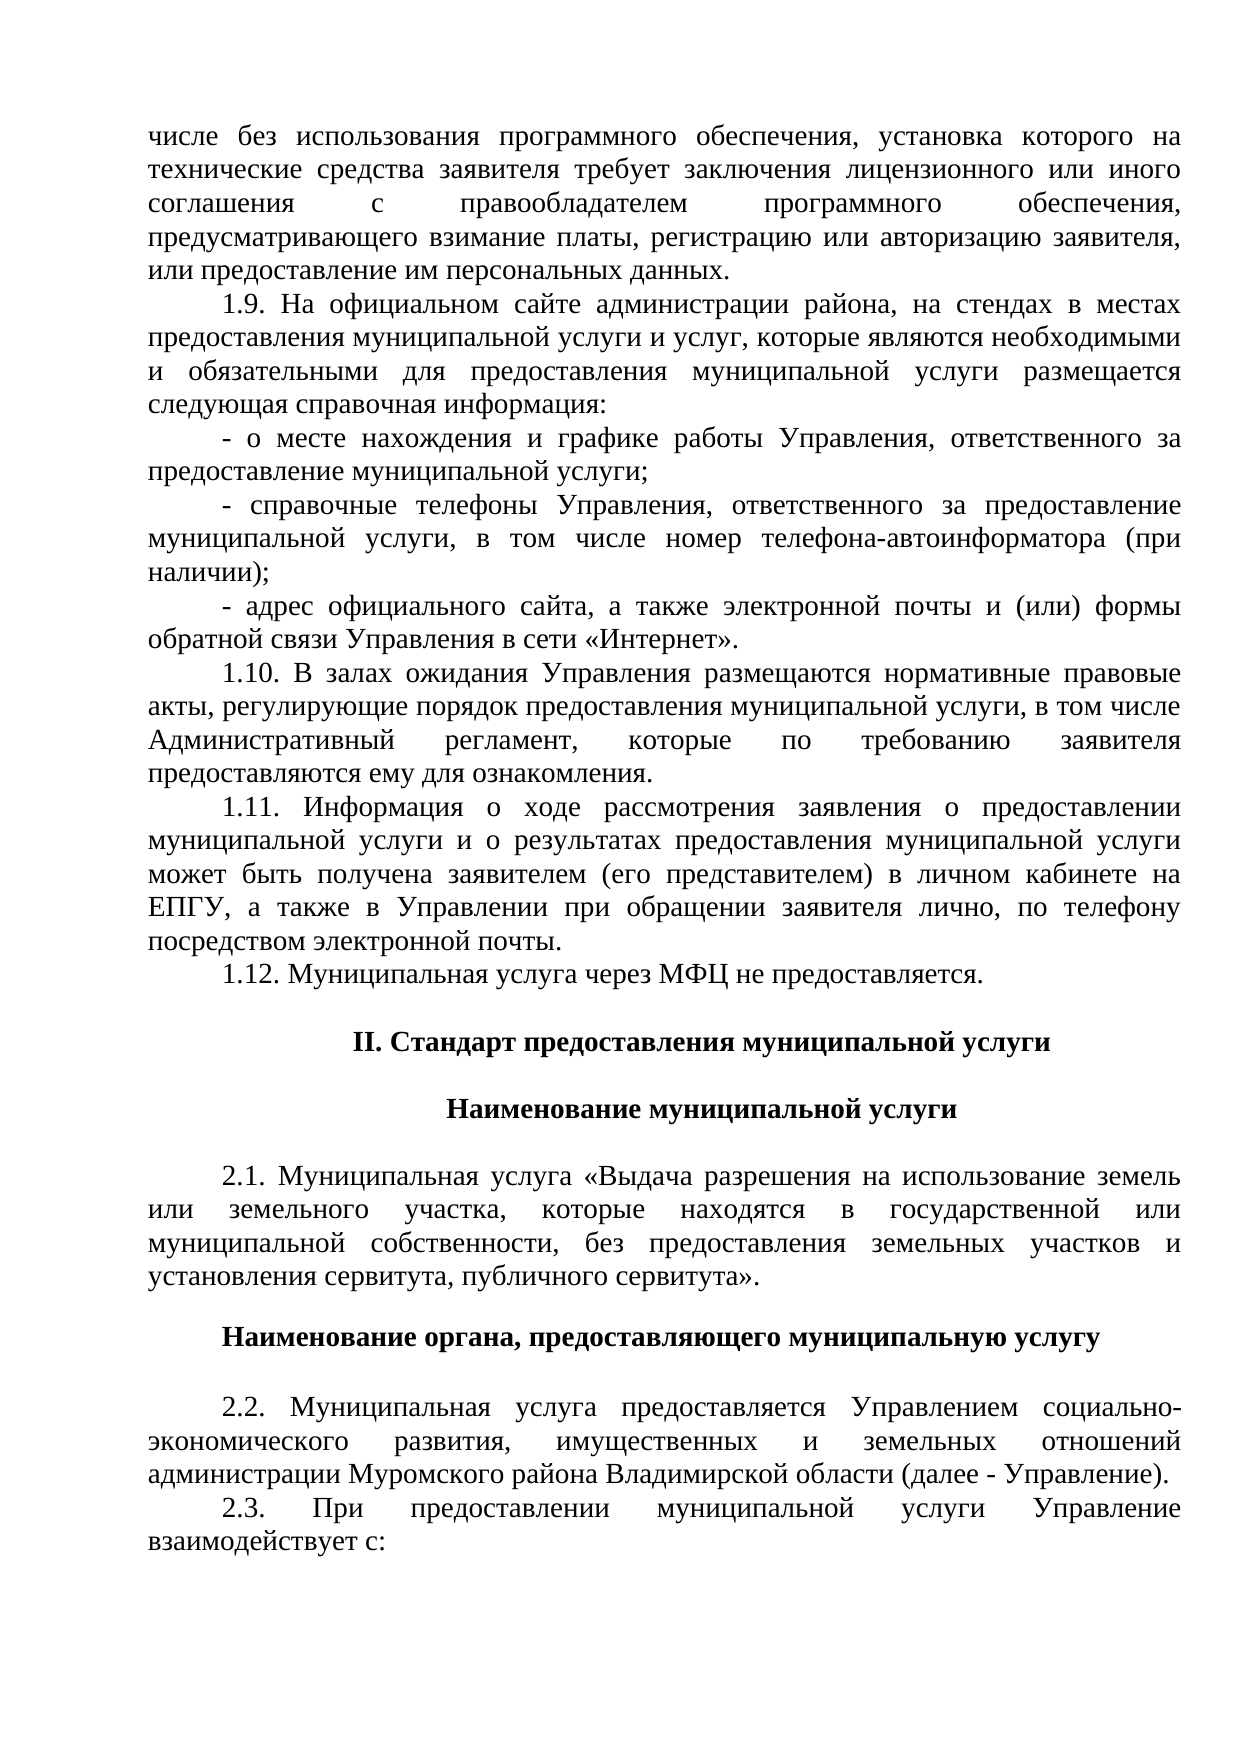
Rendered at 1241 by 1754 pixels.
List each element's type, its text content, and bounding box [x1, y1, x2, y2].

text 1.10. В залах ожидания Управления размещаются нормативные правовые акты, регулирующие порядок предоставления муниципальной услуги, в том числе Административный регламент, которые по требованию заявителя предоставляются ему для ознакомления. [148, 655, 1182, 789]
text 1.12. Муниципальная услуга через МФЦ не предоставляется. [148, 957, 1182, 990]
text 1.11. Информация о ходе рассмотрения заявления о предоставлении муниципальной услуги и о результатах предоставления муниципальной услуги может быть получена заявителем (его представителем) в личном кабинете на ЕПГУ, а также в Управлении при обращении заявителя лично, по телефону посредством электронной почты. [148, 789, 1182, 957]
text Наименование органа, предоставляющего муниципальную услугу [148, 1319, 1182, 1353]
text 1.9. На официальном сайте администрации района, на стендах в местах предоставления муниципальной услуги и услуг, которые являются необходимыми и обязательными для предоставления муниципальной услуги размещается следующая справочная информация: [148, 286, 1182, 420]
text Наименование муниципальной услуги [148, 1091, 1182, 1124]
text 2.3. При предоставлении муниципальной услуги Управление взаимодействует с: [148, 1490, 1182, 1557]
text II. Стандарт предоставления муниципальной услуги [148, 1024, 1182, 1057]
text - справочные телефоны Управления, ответственного за предоставление муниципальной услуги, в том числе номер телефона-автоинформатора (при наличии); [148, 487, 1182, 588]
text - адрес официального сайта, а также электронной почты и (или) формы обратной связи Управления в сети «Интернет». [148, 588, 1182, 655]
text 2.1. Муниципальная услуга «Выдача разрешения на использование земель или земельного участка, которые находятся в государственной или муниципальной собственности, без предоставления земельных участков и установления сервитута, публичного сервитута». [148, 1158, 1182, 1292]
text - о месте нахождения и графике работы Управления, ответственного за предоставление муниципальной услуги; [148, 420, 1182, 487]
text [148, 118, 1182, 286]
text 2.2. Муниципальная услуга предоставляется Управлением социально-экономического развития, имущественных и земельных отношений администрации Муромского района Владимирской области (далее - Управление). [148, 1389, 1182, 1490]
